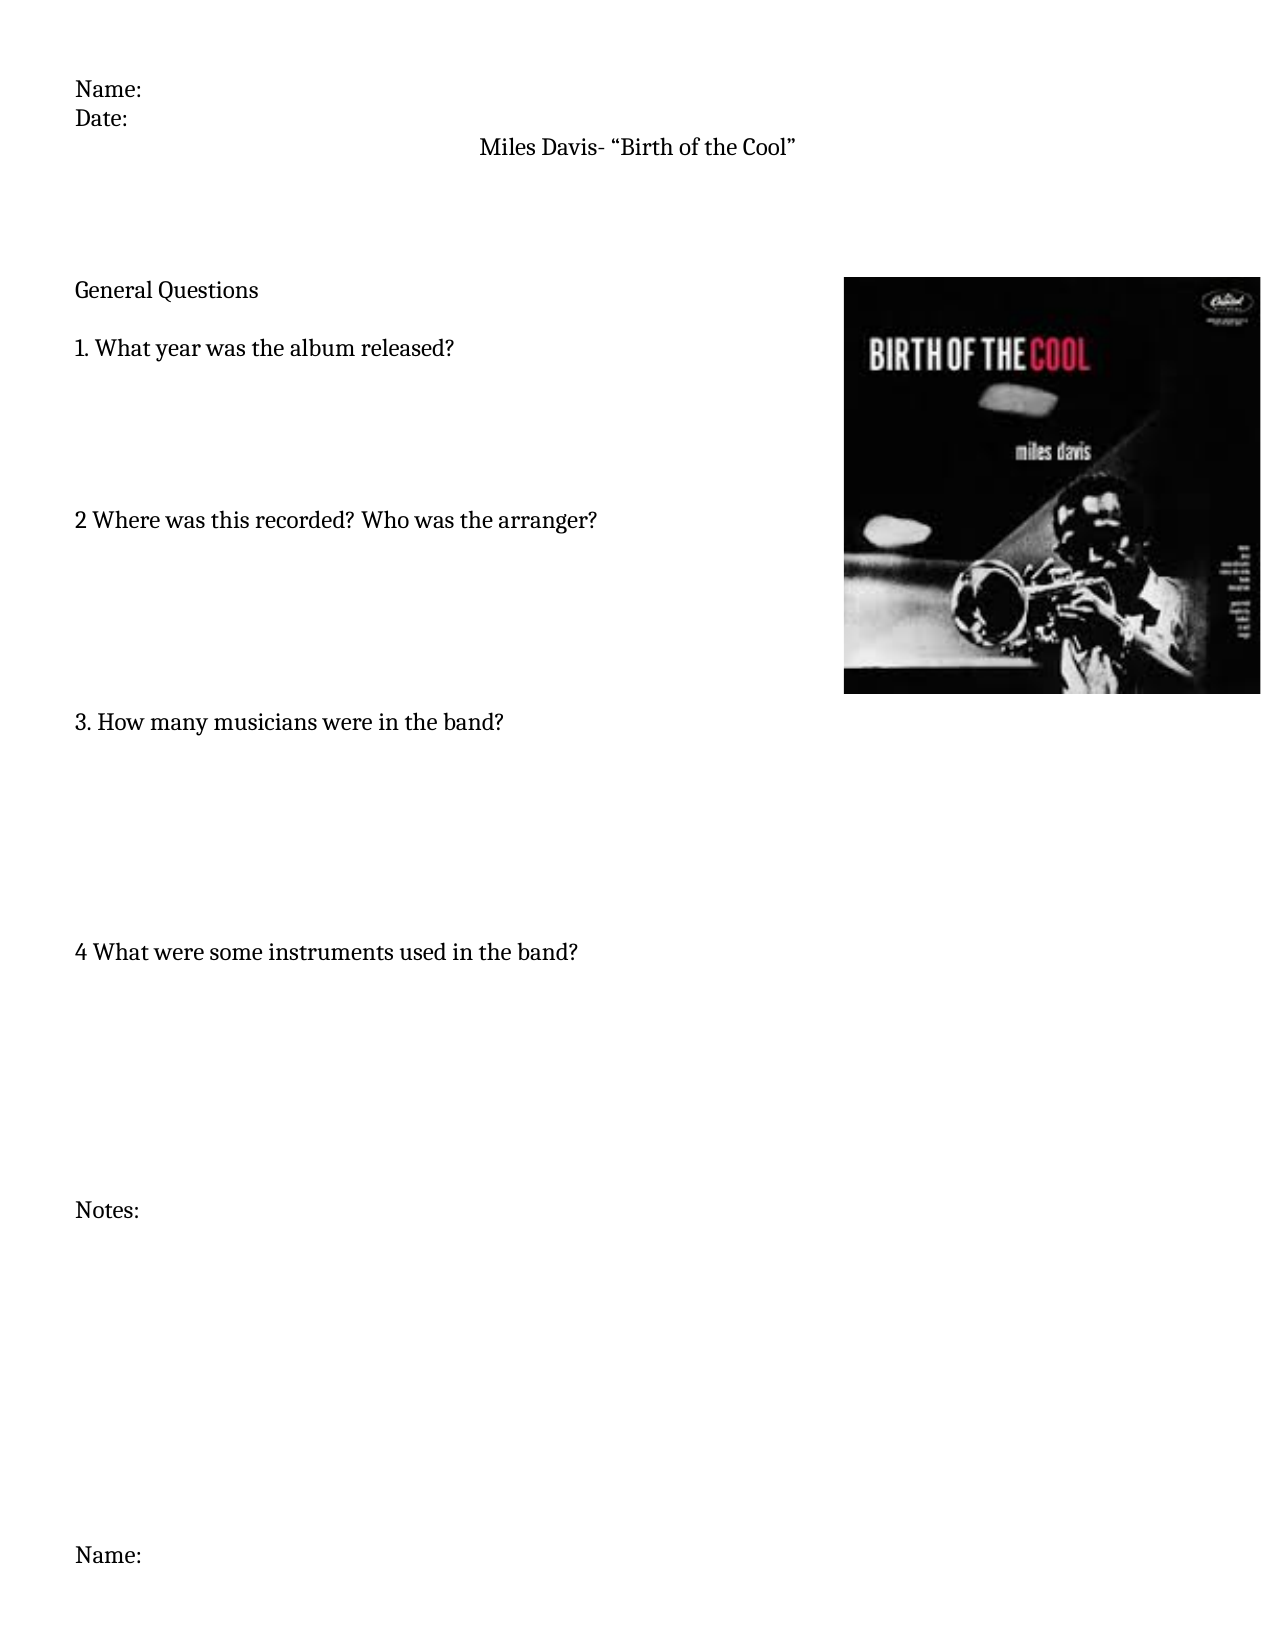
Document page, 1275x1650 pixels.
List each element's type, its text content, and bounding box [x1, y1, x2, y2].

text 4 What were some instruments used in the band? [75, 937, 1200, 966]
text 2 Where was this recorded? Who was the arranger? [75, 506, 843, 535]
text 1. What year was the album released? [75, 334, 843, 362]
text General Questions [75, 276, 1200, 305]
text Name: [75, 75, 1200, 104]
text Date: [75, 104, 1200, 132]
text Notes: [75, 1196, 1200, 1225]
text 3. How many musicians were in the band? [75, 707, 1200, 736]
text Name: [75, 1541, 1200, 1570]
text Miles Davis- “Birth of the Cool” [75, 132, 1200, 161]
picture [843, 277, 1261, 694]
